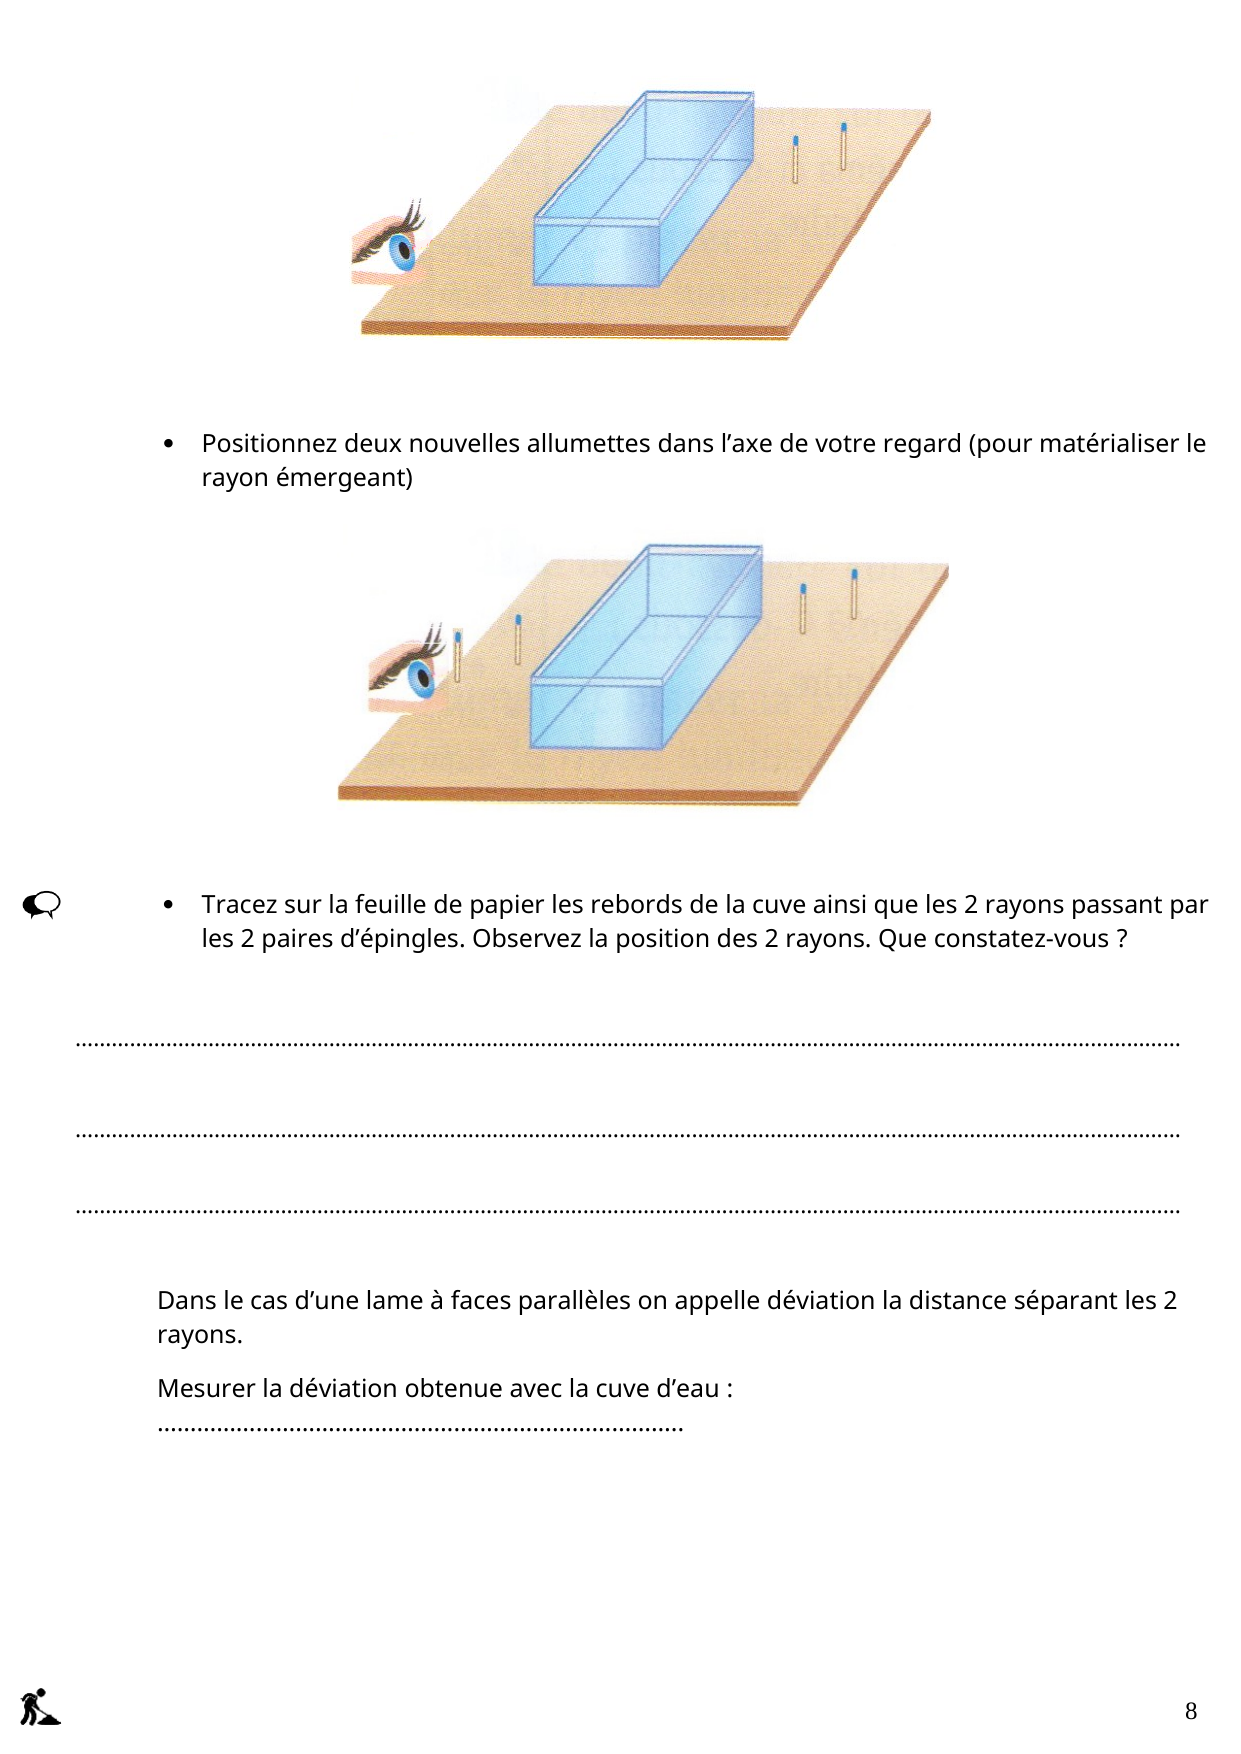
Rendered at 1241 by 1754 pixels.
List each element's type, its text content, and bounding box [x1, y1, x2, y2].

text ………………………………………………………………………………………………………………………………………………………………… [75, 1160, 1211, 1220]
list Tracez sur la feuille de papier les rebords de la cuve ainsi que les 2 rayons passant par les 2 paires d’épingles. Observez la position des 2 rayons. Que constatez-vous ? [164, 887, 1211, 955]
picture [336, 521, 950, 819]
text Mesurer la déviation obtenue avec la cuve d’eau : …………………………………………………………………….. [157, 1371, 1211, 1439]
picture [349, 75, 937, 344]
text ………………………………………………………………………………………………………………………………………………………………… [75, 978, 1211, 1053]
text Dans le cas d’une lame à faces parallèles on appelle déviation la distance séparant les 2 rayons. [157, 1283, 1211, 1351]
list Positionnez deux nouvelles allumettes dans l’axe de votre regard (pour matérialiser le rayon émergeant) [164, 426, 1211, 494]
picture [19, 1687, 62, 1727]
text ………………………………………………………………………………………………………………………………………………………………… [75, 1069, 1211, 1144]
picture [19, 882, 62, 927]
